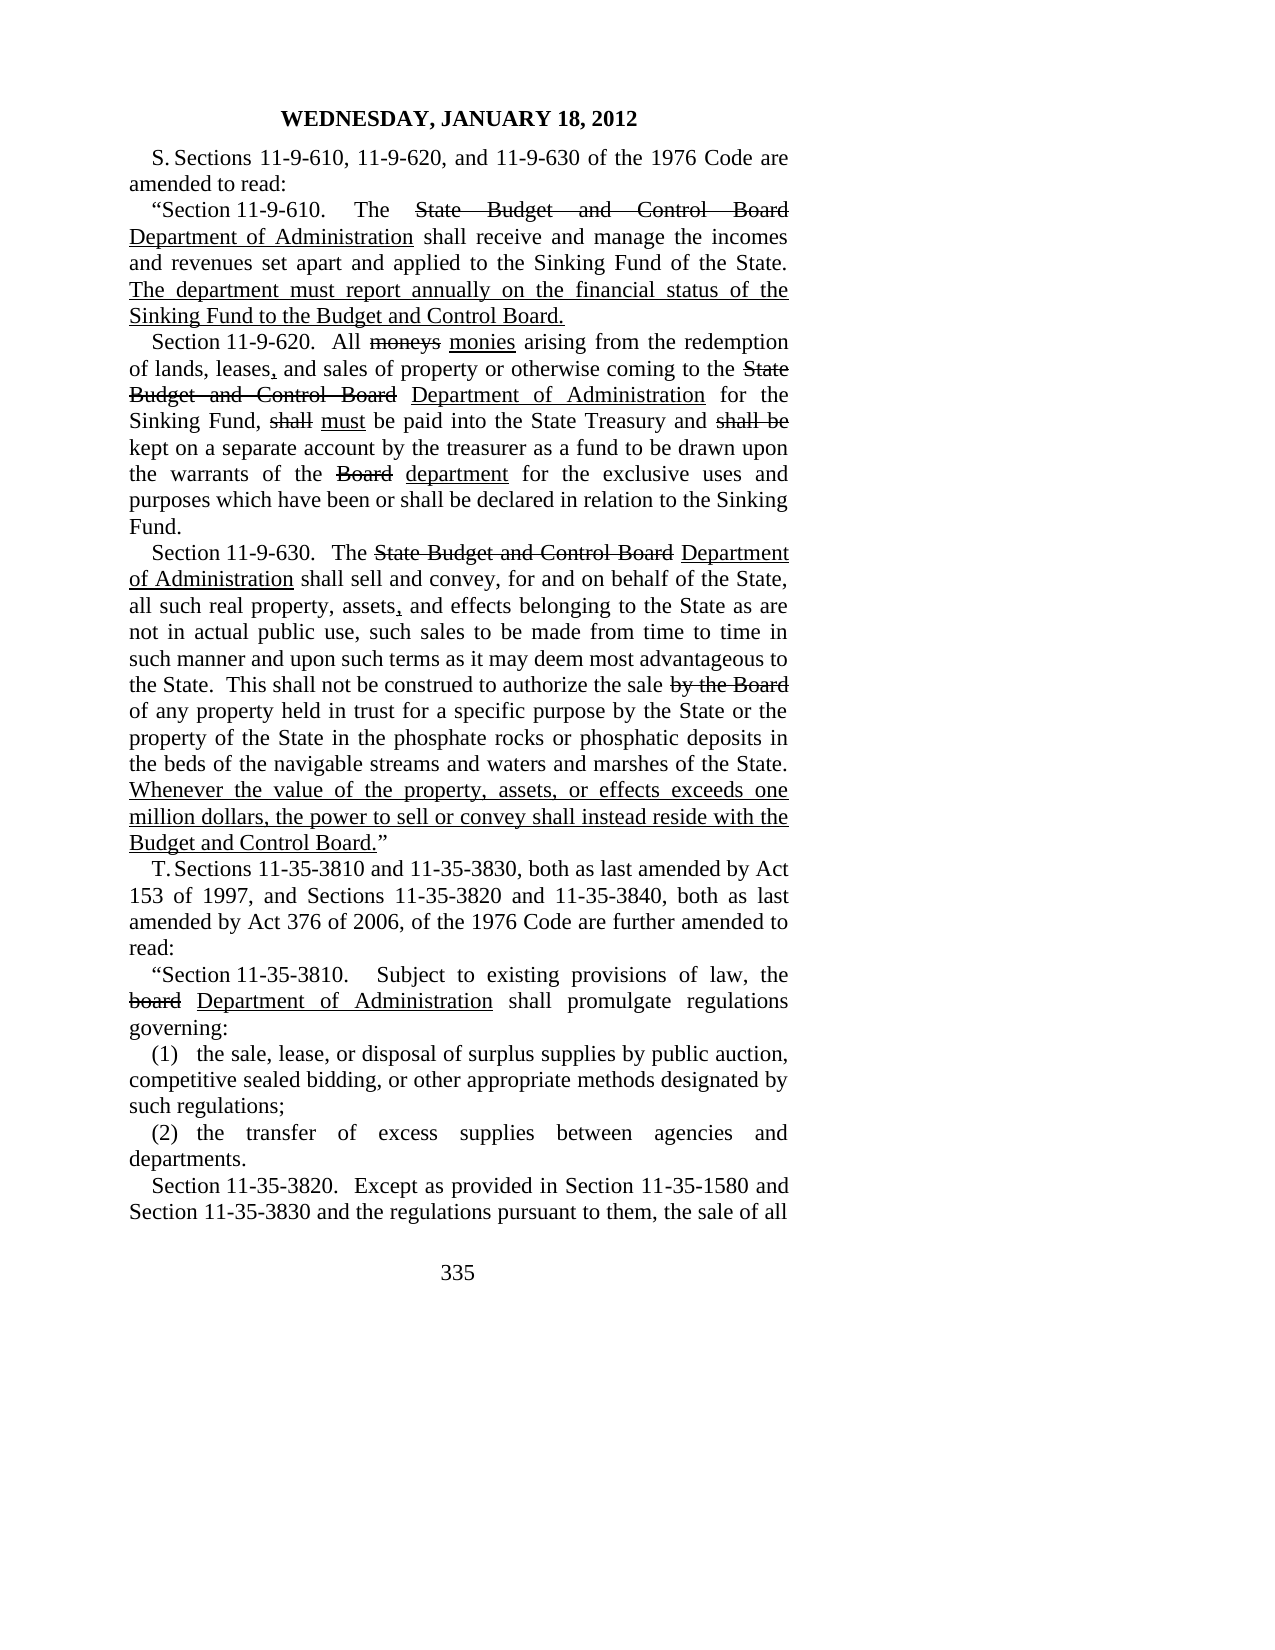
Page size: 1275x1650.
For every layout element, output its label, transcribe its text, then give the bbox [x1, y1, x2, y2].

text T. Sections 11-35-3810 and 11-35-3830, both as last amended by Act 153 of 1997, and Sections 11-35-3820 and 11-35-3840, both as last amended by Act 376 of 2006, of the 1976 Code are further amended to read: [129, 855, 789, 961]
text “Section 11-9-610. The State Budget and Control Board Department of Administration shall receive and manage the incomes and revenues set apart and applied to the Sinking Fund of the State. The department must report annually on the financial status of the Sinking Fund to the Budget and Control Board. [129, 300, 789, 328]
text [129, 1172, 789, 1224]
text (1) the sale, lease, or disposal of surplus supplies by public auction, competitive sealed bidding, or other appropriate methods designated by such regulations; [129, 1040, 789, 1119]
text Section 11-9-630. The State Budget and Control Board Department of Administration shall sell and convey, for and on behalf of the State, all such real property, assets, and effects belonging to the State as are not in actual public use, such sales to be made from time to time in such manner and upon such terms as it may deem most advantageous to the State. This shall not be construed to authorize the sale by the Board of any property held in trust for a specific purpose by the State or the property of the State in the phosphate rocks or phosphatic deposits in the beds of the navigable streams and waters and marshes of the State. Whenever the value of the property, assets, or effects exceeds one million dollars, the power to sell or convey shall instead reside with the Budget and Control Board.” [129, 539, 789, 799]
text (2) the transfer of excess supplies between agencies and departments. [129, 1119, 789, 1172]
text Section 11-9-620. All moneys monies arising from the redemption of lands, leases, and sales of property or otherwise coming to the State Budget and Control Board Department of Administration for the Sinking Fund, shall must be paid into the State Treasury and shall be kept on a separate account by the treasurer as a fund to be drawn upon the warrants of the Board department for the exclusive uses and purposes which have been or shall be declared in relation to the Sinking Fund. [129, 328, 789, 539]
text S. Sections 11-9-610, 11-9-620, and 11-9-630 of the 1976 Code are amended to read: [129, 144, 789, 197]
text “Section 11-35-3810. Subject to existing provisions of law, the board Department of Administration shall promulgate regulations governing: [129, 961, 789, 1040]
text “Section 11-9-610. The State Budget and Control Board Department of Administration shall receive and manage the incomes and revenues set apart and applied to the Sinking Fund of the State. The department must report annually on the financial status of the Sinking Fund to the Budget and Control Board. [129, 197, 789, 299]
